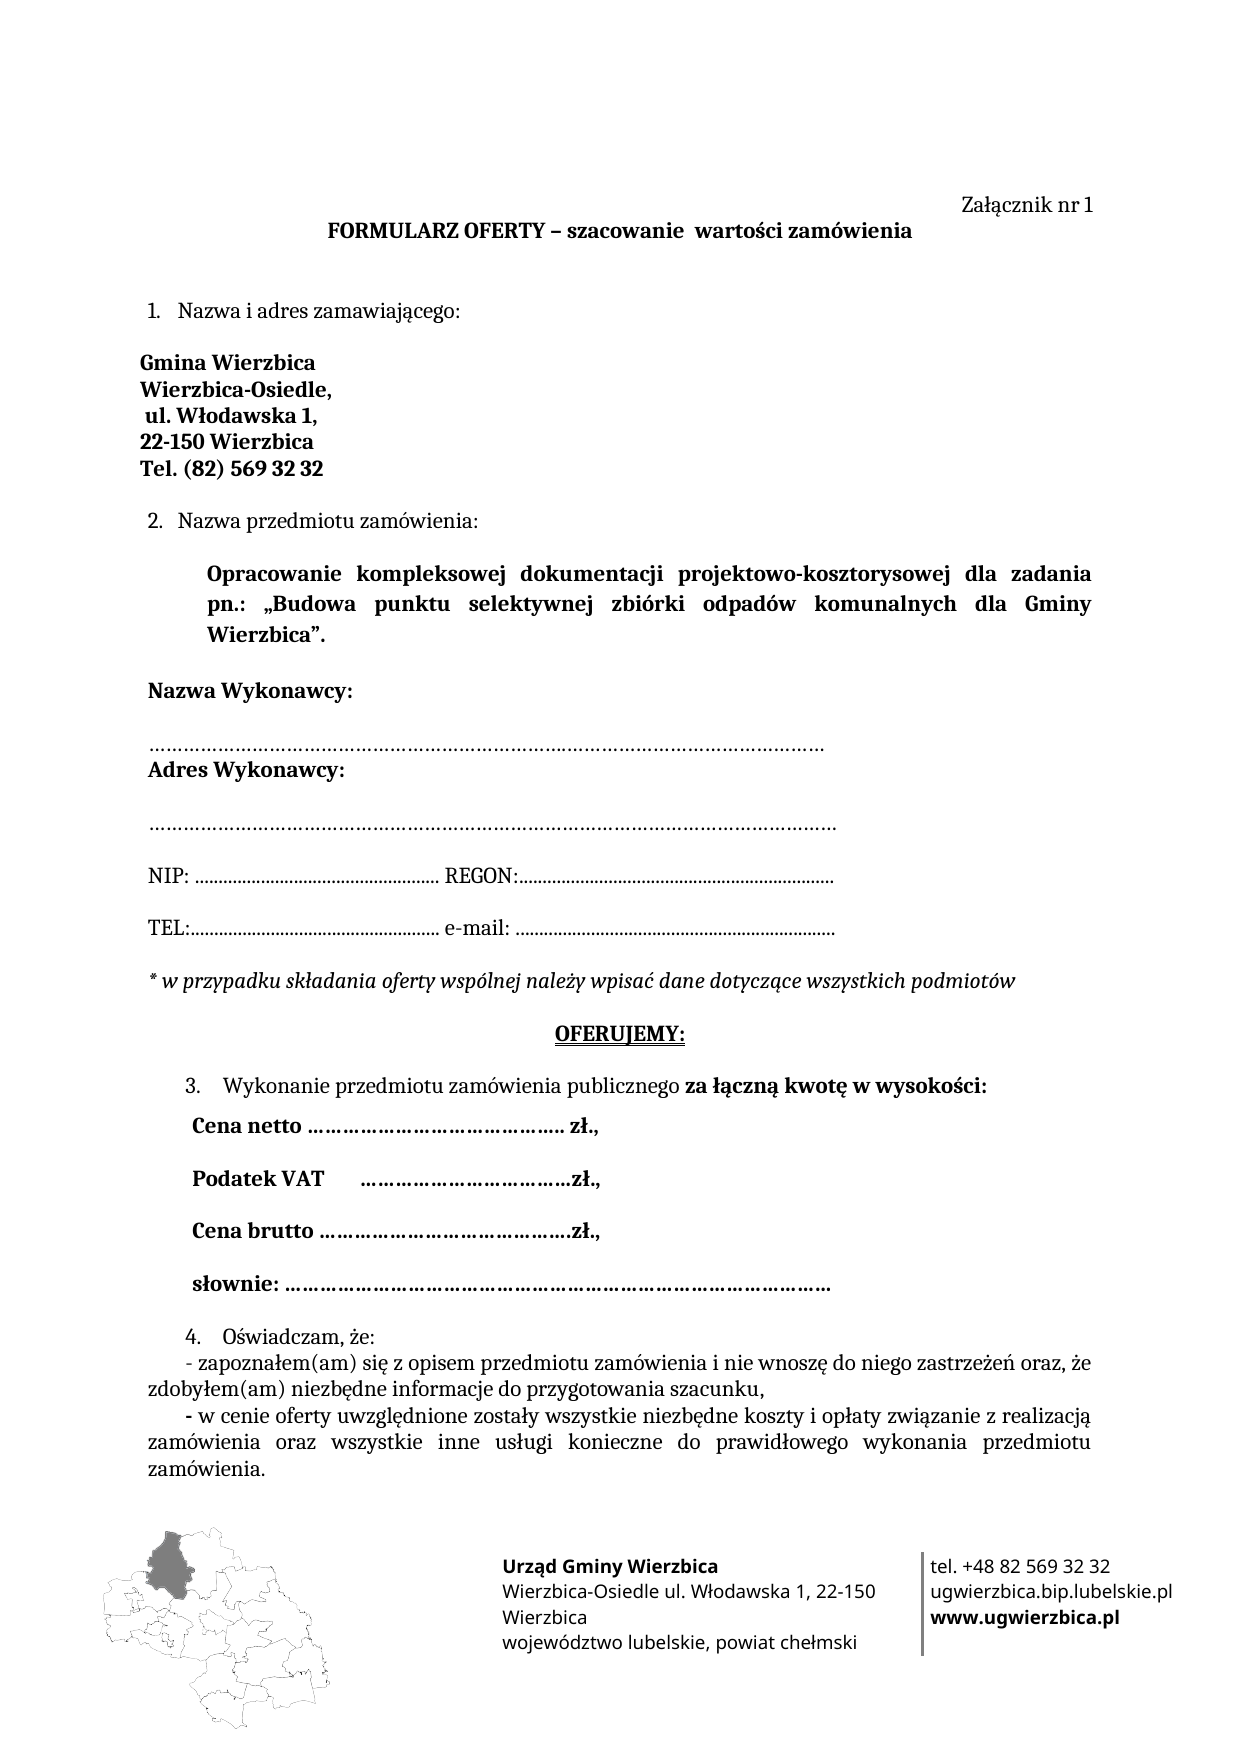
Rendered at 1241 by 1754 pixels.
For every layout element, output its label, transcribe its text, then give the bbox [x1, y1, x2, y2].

text Cena netto …………………………………….. zł., [192, 1113, 1093, 1139]
text - w cenie oferty uwzględnione zostały wszystkie niezbędne koszty i opłaty związanie z realizacją zamówienia oraz wszystkie inne usługi konieczne do prawidłowego wykonania przedmiotu zamówienia. [148, 1403, 1093, 1482]
list Nazwa i adres zamawiającego: [148, 297, 1093, 324]
list Nazwa przedmiotu zamówienia: [148, 508, 1093, 534]
list ul. Włodawska 1, [140, 403, 1093, 429]
list Gmina Wierzbica [140, 350, 1093, 376]
text ……………………………………………………………….……………………………………… [148, 731, 1093, 757]
text ………………………………………………………………………………………………………… [148, 810, 1093, 836]
text Podatek VAT ………………………………zł., [192, 1165, 1093, 1192]
text - zapoznałem(am) się z opisem przedmiotu zamówienia i nie wnoszę do niego zastrzeżeń oraz, że zdobyłem(am) niezbędne informacje do przygotowania szacunku, [148, 1350, 1093, 1403]
text OFERUJEMY: [148, 1021, 1093, 1047]
text Cena brutto …………………………………….zł., [192, 1218, 1093, 1244]
text * w przypadku składania oferty wspólnej należy wpisać dane dotyczące wszystkich podmiotów [148, 968, 1093, 994]
text NIP: .................................................... REGON:................................................................... [148, 862, 1093, 889]
list Wierzbica-Osiedle, [140, 376, 1093, 403]
list Tel. (82) 569 32 32 [140, 456, 1093, 482]
list Wykonanie przedmiotu zamówienia publicznego za łączną kwotę w wysokości: [185, 1073, 1093, 1099]
text TEL:..................................................... e-mail: .................................................................... [148, 915, 1093, 941]
text Nazwa Wykonawcy: [148, 678, 1093, 704]
text FORMULARZ OFERTY – szacowanie wartości zamówienia [148, 218, 1093, 245]
picture [88, 1524, 346, 1734]
text Adres Wykonawcy: [148, 757, 1093, 783]
text słownie: ………………………………………………………………………………… [192, 1271, 1093, 1297]
text Opracowanie kompleksowej dokumentacji projektowo-kosztorysowej dla zadania pn.: „Budowa punktu selektywnej zbiórki odpadów komunalnych dla Gminy Wierzbica”. [207, 561, 1093, 648]
text Załącznik nr 1 [148, 192, 1093, 218]
list Oświadczam, że: [185, 1323, 1093, 1350]
list 22-150 Wierzbica [140, 429, 1093, 456]
